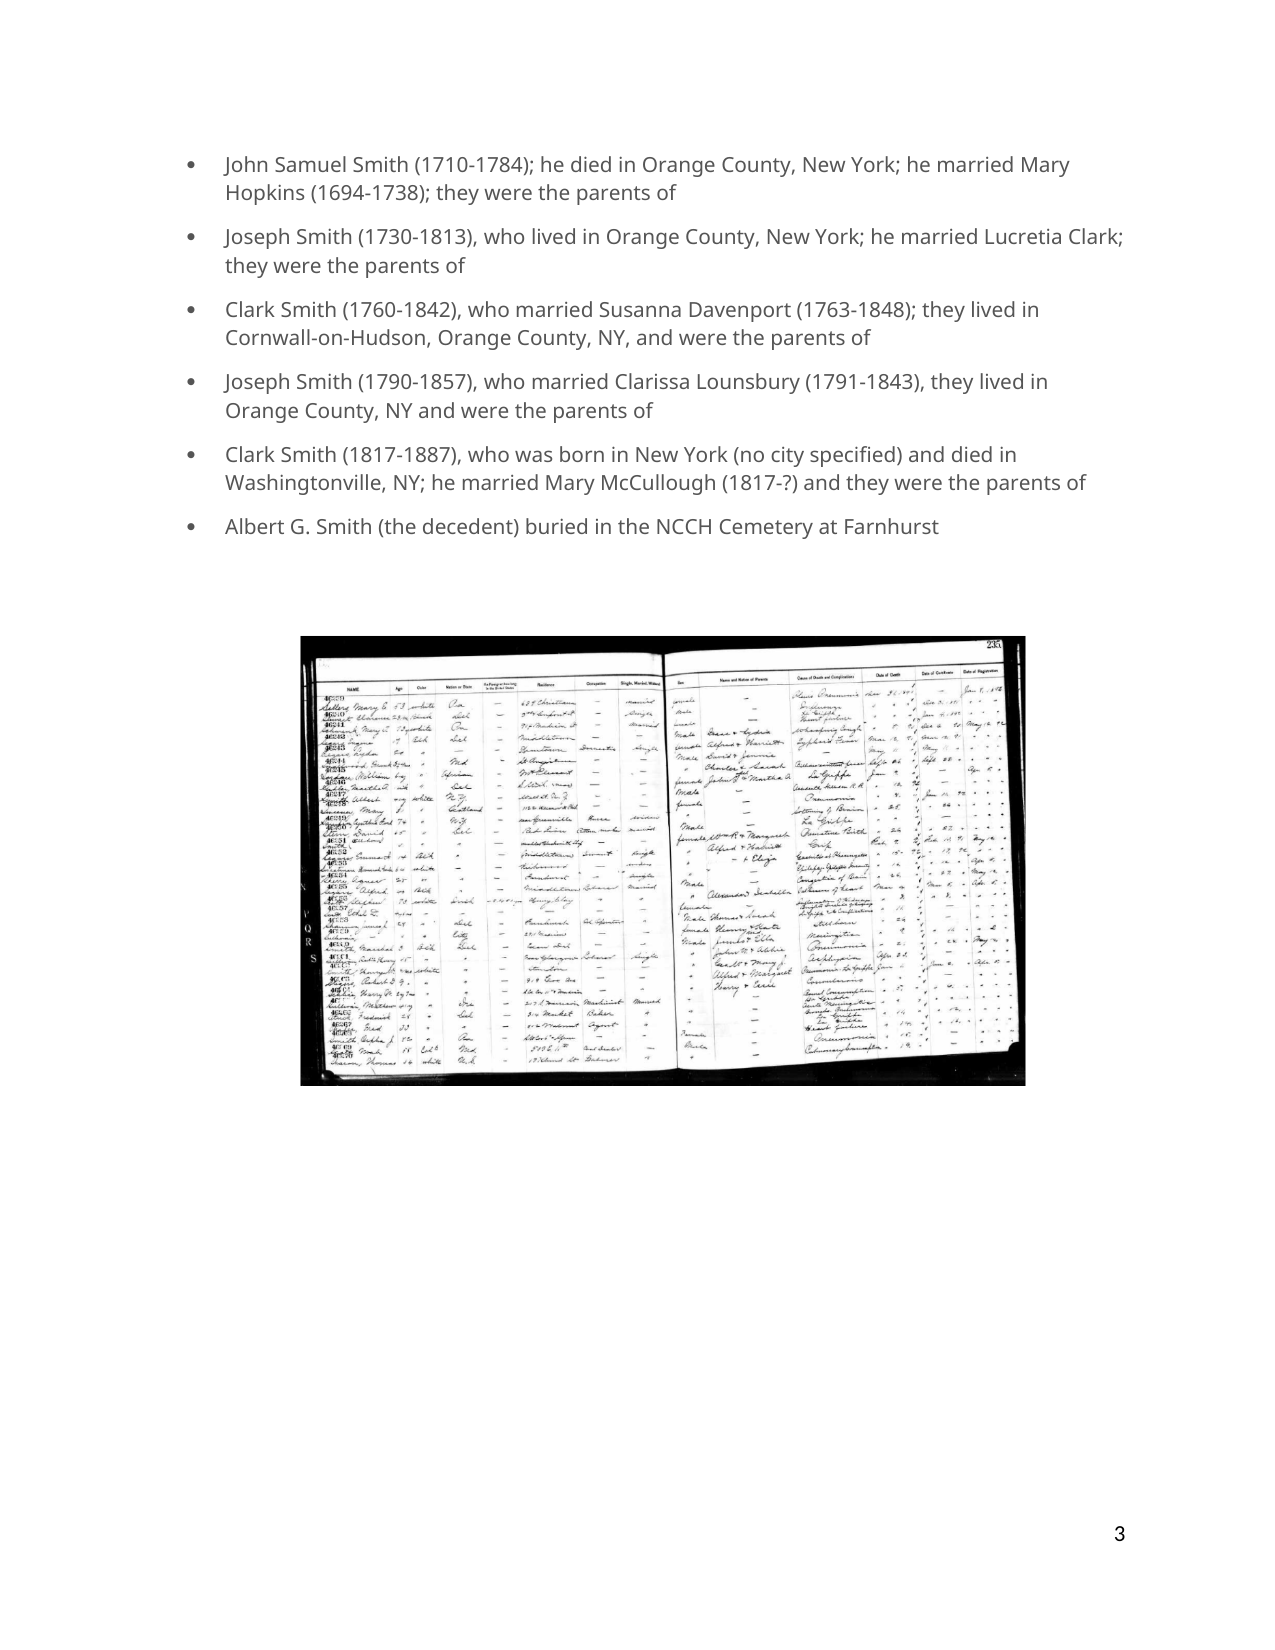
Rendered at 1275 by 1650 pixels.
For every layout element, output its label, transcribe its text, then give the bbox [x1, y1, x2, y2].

picture [150, 586, 1125, 1148]
list Albert G. Smith (the decedent) buried in the NCCH Cemetery at Farnhurst [187, 512, 1125, 541]
list Joseph Smith (1730-1813), who lived in Orange County, New York; he married Lucretia Clark; they were the parents of [187, 222, 1125, 279]
list John Samuel Smith (1710-1784); he died in Orange County, New York; he married Mary Hopkins (1694-1738); they were the parents of [187, 150, 1125, 207]
list Clark Smith (1817-1887), who was born in New York (no city specified) and died in Washingtonville, NY; he married Mary McCullough (1817-?) and they were the parents of [187, 440, 1125, 497]
list Joseph Smith (1790-1857), who married Clarissa Lounsbury (1791-1843), they lived in Orange County, NY and were the parents of [187, 367, 1125, 424]
list Clark Smith (1760-1842), who married Susanna Davenport (1763-1848); they lived in Cornwall-on-Hudson, Orange County, NY, and were the parents of [187, 295, 1125, 352]
